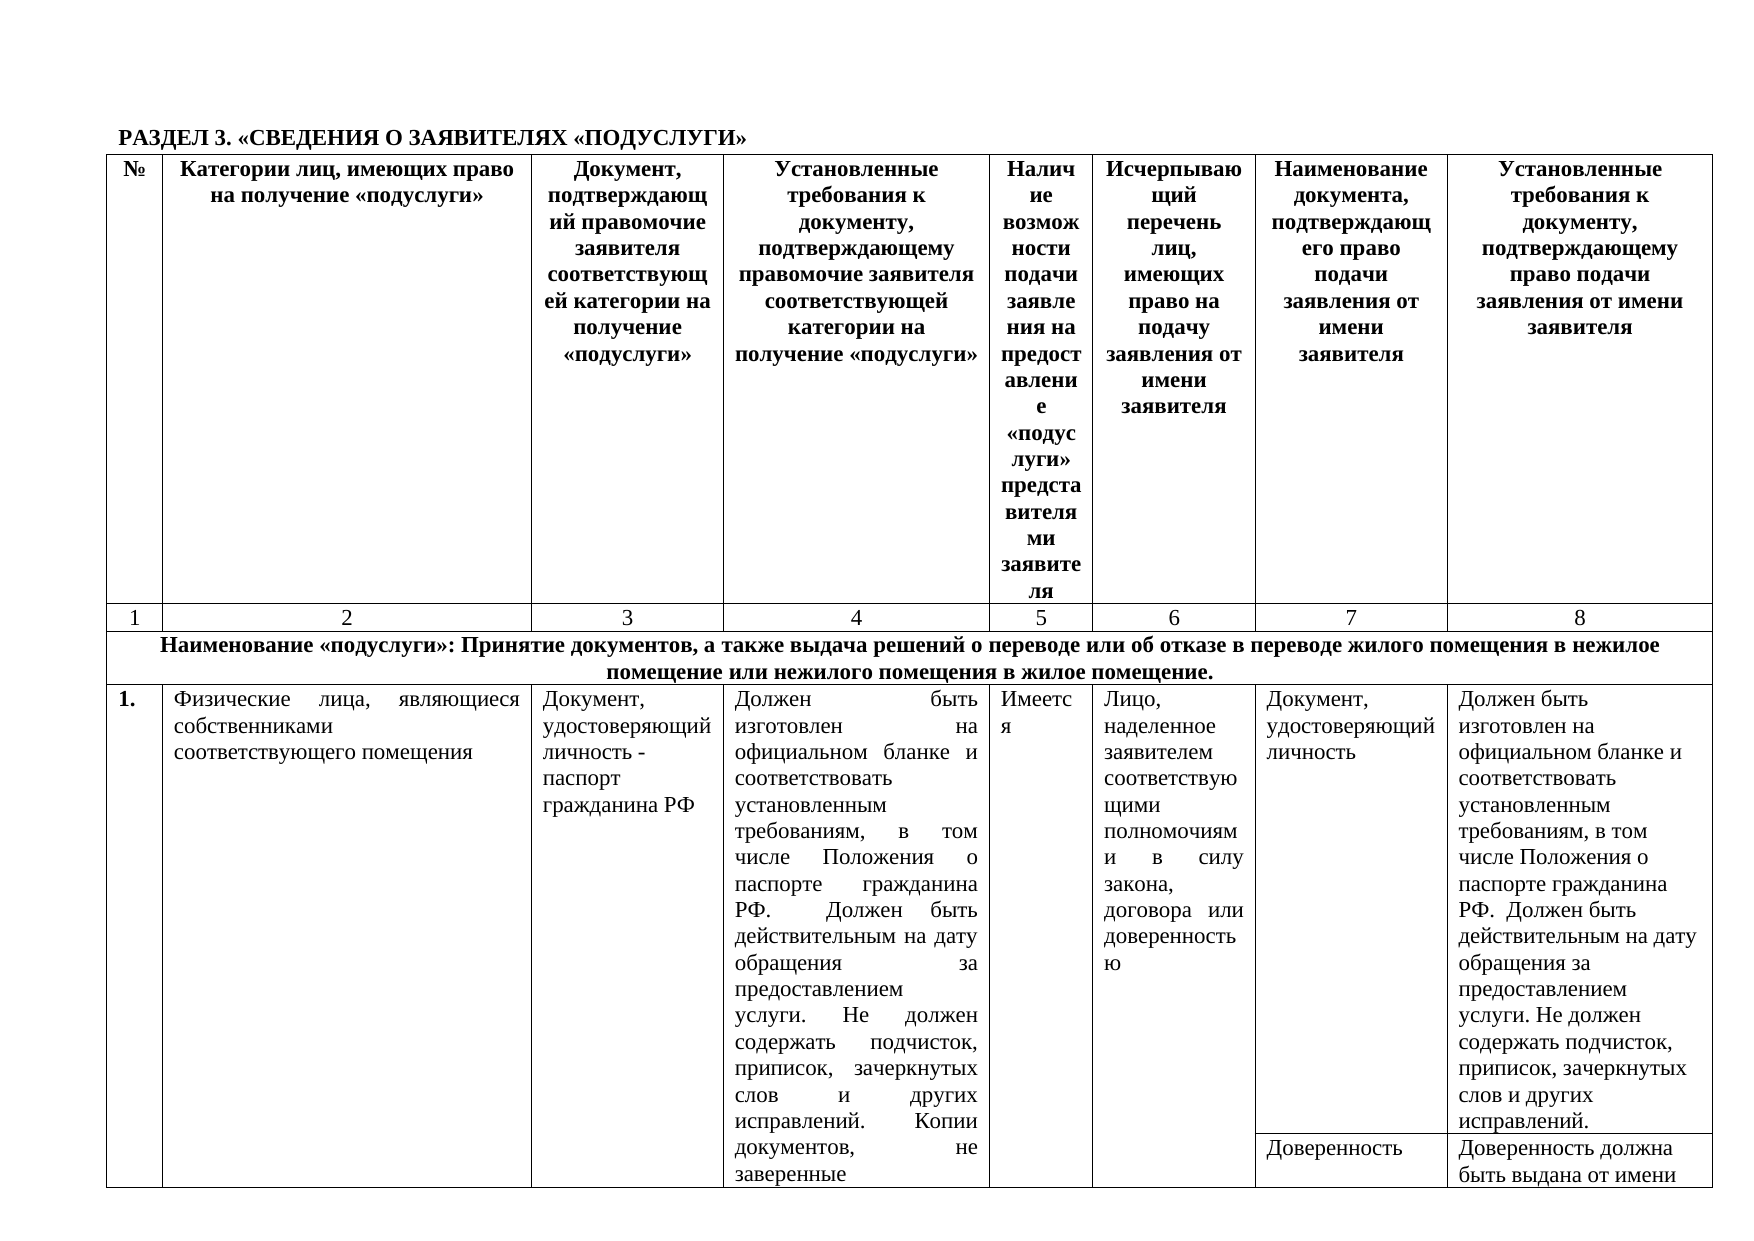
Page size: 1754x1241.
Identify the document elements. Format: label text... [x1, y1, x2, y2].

table_header Исчерпывающий перечень лиц, имеющих право на подачу заявления от имени заявителя [1093, 155, 1255, 603]
table_cell 4 [724, 604, 989, 631]
table_cell Документ, удостоверяющий личность [1256, 685, 1447, 1133]
table_cell 5 [990, 604, 1092, 631]
table_cell 1 [107, 604, 162, 631]
table_cell 6 [1093, 604, 1255, 631]
table_cell 7 [1256, 604, 1447, 631]
table_cell Документ, удостоверяющий личность - паспорт гражданина РФ [532, 685, 723, 1187]
table_cell 2 [163, 604, 531, 631]
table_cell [1448, 1134, 1712, 1187]
table_header Наименование документа, подтверждающего право подачи заявления от имени заявителя [1256, 155, 1447, 603]
table_cell Доверенность [1256, 1134, 1447, 1187]
table_cell Физические лица, являющиеся собственниками соответствующего помещения [163, 685, 531, 1187]
table_cell 3 [532, 604, 723, 631]
table_header Установленные требования к документу, подтверждающему право подачи заявления от имени заявителя [1448, 155, 1712, 603]
subtitle РАЗДЕЛ 3. «СВЕДЕНИЯ О ЗАЯВИТЕЛЯХ «ПОДУСЛУГИ» [118, 124, 1636, 150]
table_cell 8 [1448, 604, 1712, 631]
table_header № [107, 155, 162, 603]
table_cell Должен быть изготовлен на официальном бланке и соответствовать установленным требованиям, в том числе Положения о паспорте гражданина РФ. Должен быть действительным на дату обращения за предоставлением услуги. Не должен содержать подчисток, приписок, зачеркнутых слов и других исправлений. [1448, 685, 1712, 1133]
table_cell Наименование «подуслуги»: Принятие документов, а также выдача решений о переводе или об отказе в переводе жилого помещения в нежилое помещение или нежилого помещения в жилое помещение. [107, 632, 1712, 684]
table_cell 1. [107, 685, 162, 1187]
table_cell Лицо, наделенное заявителем соответствующими полномочиями в силу закона, договора или доверенностью [1093, 685, 1255, 1187]
table_header Установленные требования к документу, подтверждающему правомочие заявителя соответствующей категории на получение «подуслуги» [724, 155, 989, 603]
table_header Документ, подтверждающий правомочие заявителя соответствующей категории на получение «подуслуги» [532, 155, 723, 603]
table_cell Должен быть изготовлен на официальном бланке и соответствовать установленным требованиям, в том числе Положения о паспорте гражданина РФ. Должен быть действительным на дату обращения за предоставлением услуги. Не должен содержать подчисток, приписок, зачеркнутых слов и других исправлений. Копии документов, не заверенные надлежащим образом, представляются заявителем с предъявлением оригиналов [724, 685, 989, 1187]
table_header Наличие возможности подачи заявления на предоставление «подуслуги» представителями заявителя [990, 155, 1092, 603]
table_header Категории лиц, имеющих право на получение «подуслуги» [163, 155, 531, 603]
table_cell Имеется [990, 685, 1092, 1187]
